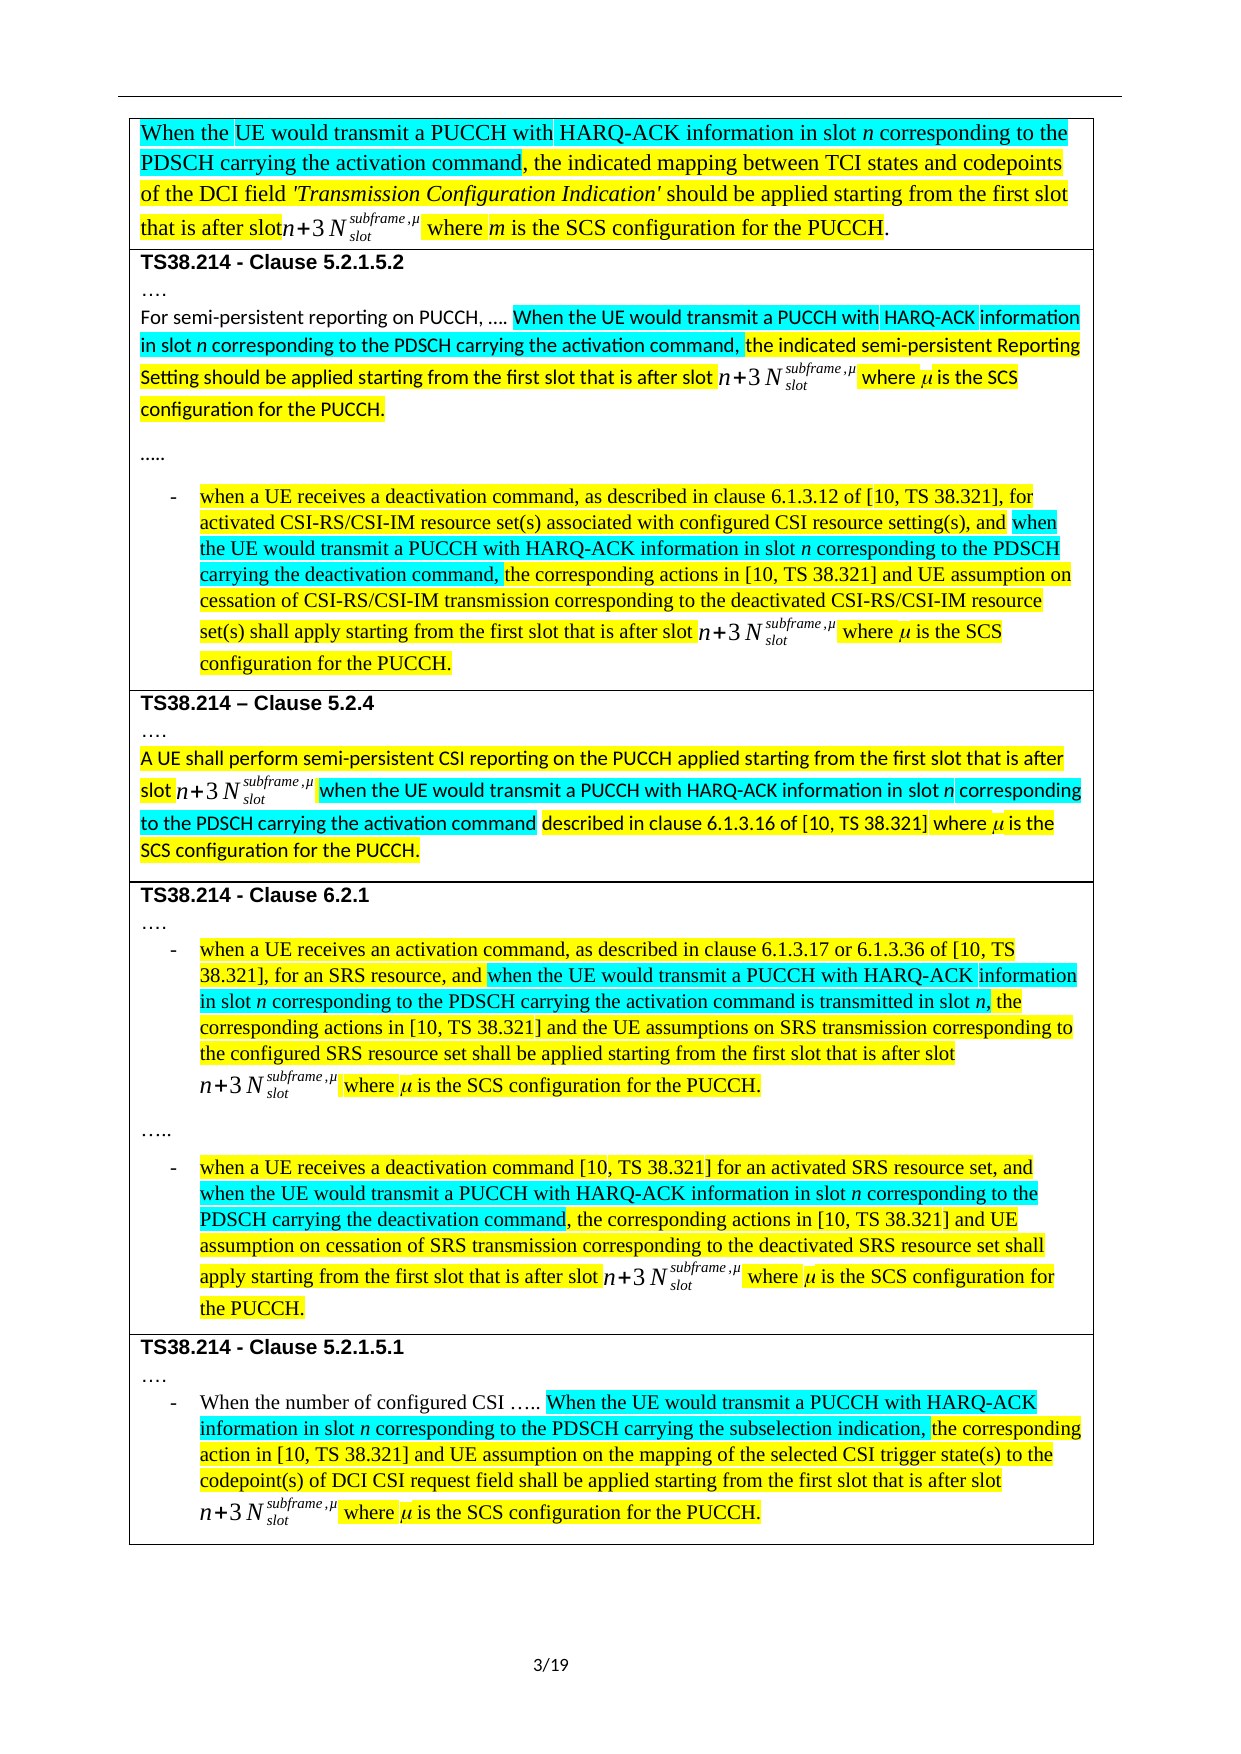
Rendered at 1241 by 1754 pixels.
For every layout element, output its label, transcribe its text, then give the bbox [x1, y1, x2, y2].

table_cell TS38.214 - Clause 6.2.1 …. - when a UE receives an activation command, as described in clause 6.1.3.17 or 6.1.3.36 of [10, TS 38.321], for an SRS resource, and when the UE would transmit a PUCCH with HARQ-ACK information in slot n corresponding to the PDSCH carrying the activation command is transmitted in slot n, the corresponding actions in [10, TS 38.321] and the UE assumptions on SRS transmission corresponding to the configured SRS resource set shall be applied starting from the first slot that is after slot where  is the SCS configuration for the PUCCH. ….. - when a UE receives a deactivation command [10, TS 38.321] for an activated SRS resource set, and when the UE would transmit a PUCCH with HARQ-ACK information in slot n corresponding to the PDSCH carrying the deactivation command, the corresponding actions in [10, TS 38.321] and UE assumption on cessation of SRS transmission corresponding to the deactivated SRS resource set shall apply starting from the first slot that is after slot where  is the SCS configuration for the PUCCH. [130, 883, 1093, 1334]
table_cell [130, 119, 1093, 248]
table_cell TS38.214 – Clause 5.2.4 …. A UE shall perform semi-persistent CSI reporting on the PUCCH applied starting from the first slot that is after slot when the UE would transmit a PUCCH with HARQ-ACK information in slot n corresponding to the PDSCH carrying the activation command described in clause 6.1.3.16 of [10, TS 38.321] where  is the SCS configuration for the PUCCH. [130, 691, 1093, 881]
table_cell TS38.214 - Clause 5.2.1.5.2 …. For semi-persistent reporting on PUCCH, …. When the UE would transmit a PUCCH with HARQ-ACK information in slot n corresponding to the PDSCH carrying the activation command, the indicated semi-persistent Reporting Setting should be applied starting from the first slot that is after slot where  is the SCS configuration for the PUCCH. ….. - when a UE receives a deactivation command, as described in clause 6.1.3.12 of [10, TS 38.321], for activated CSI-RS/CSI-IM resource set(s) associated with configured CSI resource setting(s), and when the UE would transmit a PUCCH with HARQ-ACK information in slot n corresponding to the PDSCH carrying the deactivation command, the corresponding actions in [10, TS 38.321] and UE assumption on cessation of CSI-RS/CSI-IM transmission corresponding to the deactivated CSI-RS/CSI-IM resource set(s) shall apply starting from the first slot that is after slot where  is the SCS configuration for the PUCCH. [130, 250, 1093, 689]
table_cell TS38.214 - Clause 5.2.1.5.1 …. - When the number of configured CSI ….. When the UE would transmit a PUCCH with HARQ-ACK information in slot n corresponding to the PDSCH carrying the subselection indication, the corresponding action in [10, TS 38.321] and UE assumption on the mapping of the selected CSI trigger state(s) to the codepoint(s) of DCI CSI request field shall be applied starting from the first slot that is after slot where  is the SCS configuration for the PUCCH. [130, 1335, 1093, 1544]
